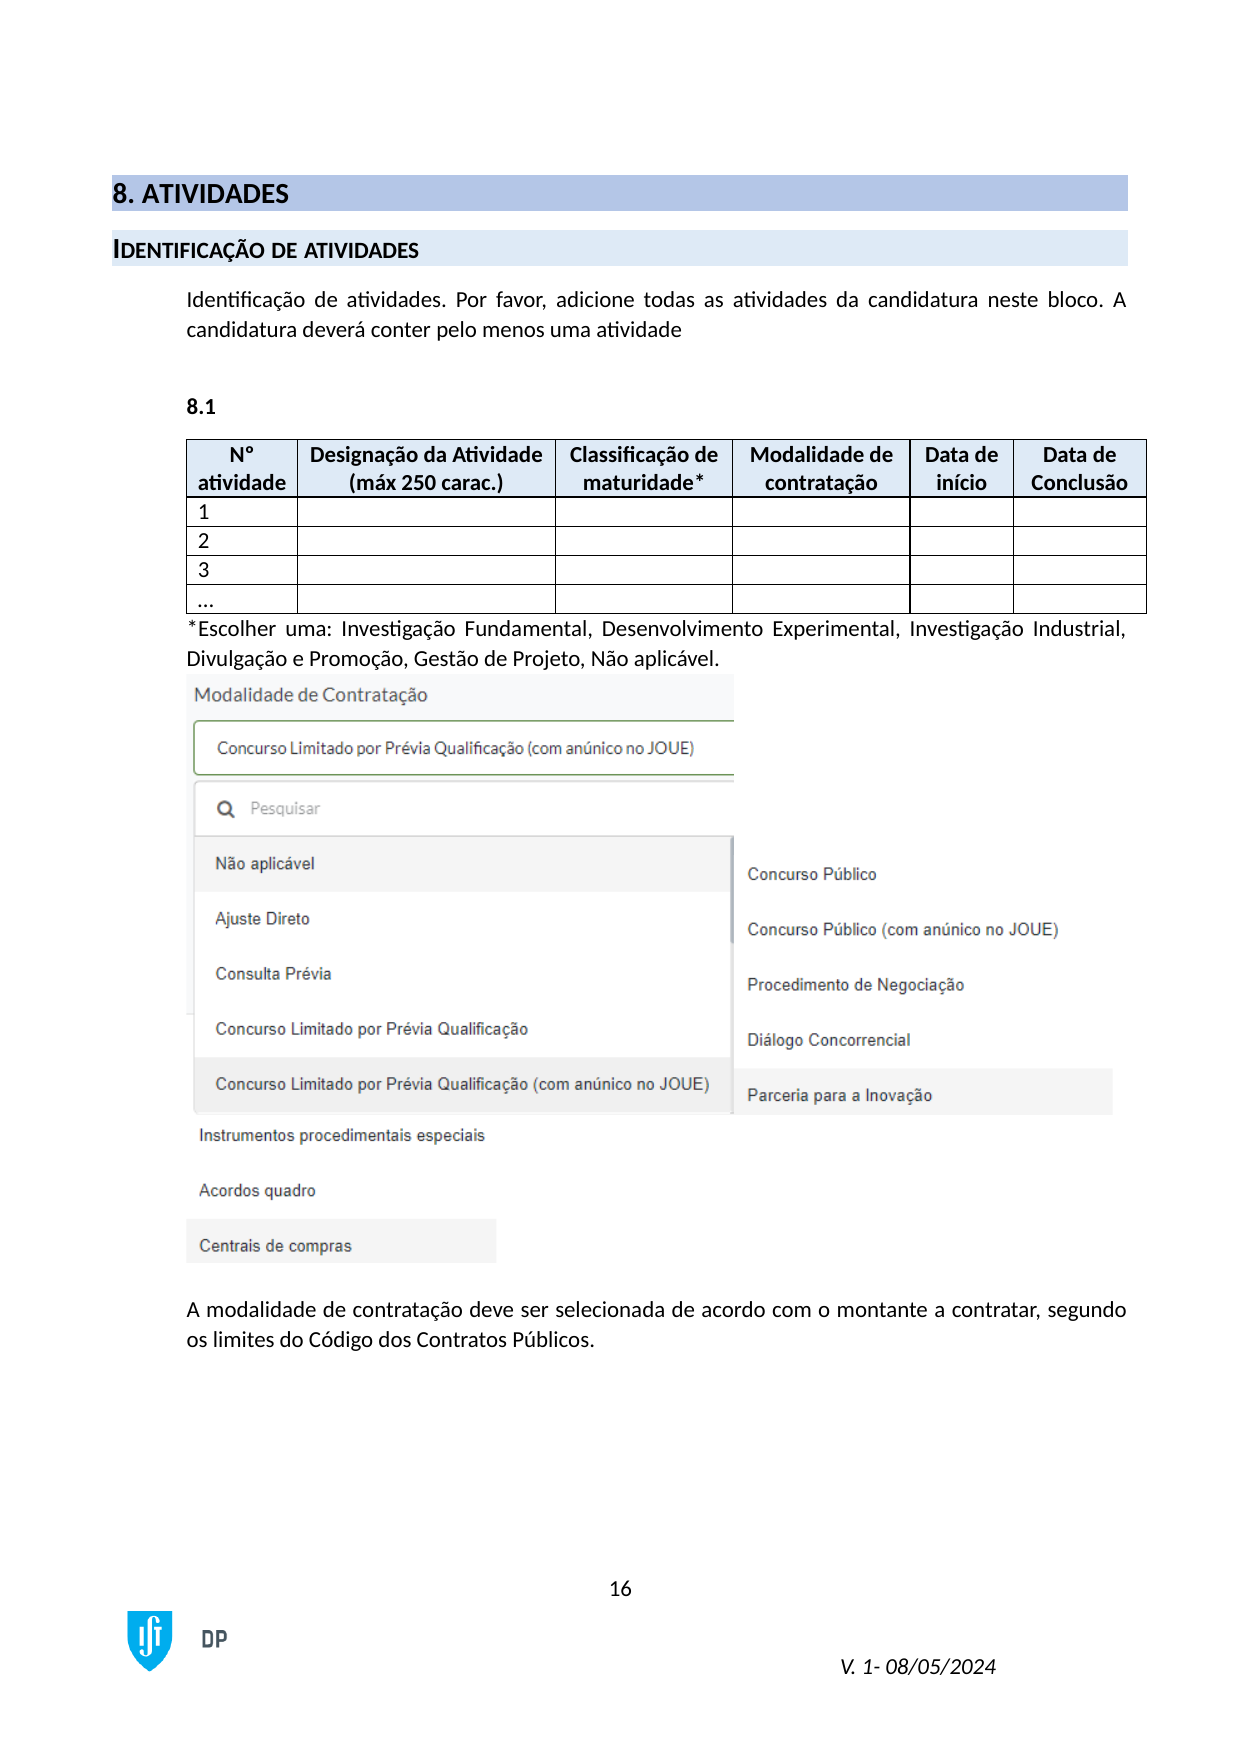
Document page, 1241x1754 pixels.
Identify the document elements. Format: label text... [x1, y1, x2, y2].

table_cell [733, 527, 909, 554]
table_header Modalidade de contratação [733, 440, 909, 496]
table_cell [1014, 556, 1146, 584]
picture [112, 1602, 237, 1675]
table_cell [298, 527, 555, 554]
table_cell 3 [187, 556, 297, 584]
table_header Designação da Atividade (máx 250 carac.) [298, 440, 555, 496]
table_cell [556, 556, 732, 584]
subtitle Identificação de atividades [112, 230, 1128, 266]
table_cell [556, 527, 732, 554]
table_cell [1014, 498, 1146, 526]
table_cell [733, 498, 909, 526]
table_header Data de início [911, 440, 1013, 496]
picture [186, 1116, 497, 1263]
text Identificação de atividades. Por favor, adicione todas as atividades da candidatura neste bloco. A candidatura deverá conter pelo menos uma atividade [186, 285, 1128, 343]
picture [186, 674, 1113, 1115]
table_cell … [187, 585, 297, 613]
table_header Classificação de maturidade* [556, 440, 732, 496]
table_cell [911, 556, 1013, 584]
table_cell [1014, 527, 1146, 554]
table_cell [556, 585, 732, 613]
table_cell [733, 556, 909, 584]
table_cell [911, 527, 1013, 554]
table_cell [911, 498, 1013, 526]
table_cell [298, 556, 555, 584]
list A modalidade de contratação deve ser selecionada de acordo com o montante a contratar, segundo os limites do Código dos Contratos Públicos. [186, 1295, 1128, 1353]
table_header Data de Conclusão [1014, 440, 1146, 496]
list *Escolher uma: Investigação Fundamental, Desenvolvimento Experimental, Investigação Industrial, Divulgação e Promoção, Gestão de Projeto, Não aplicável. [186, 614, 1128, 672]
text 8.1 [186, 392, 1128, 421]
table_cell 2 [187, 527, 297, 554]
table_cell [733, 585, 909, 613]
subtitle 8. ATIVIDADES [112, 175, 1128, 211]
table_cell [1014, 585, 1146, 613]
table_cell 1 [187, 498, 297, 526]
table_cell [298, 585, 555, 613]
table_header Nº atividade [187, 440, 297, 496]
table_cell [556, 498, 732, 526]
table_cell [298, 498, 555, 526]
table_cell [911, 585, 1013, 613]
